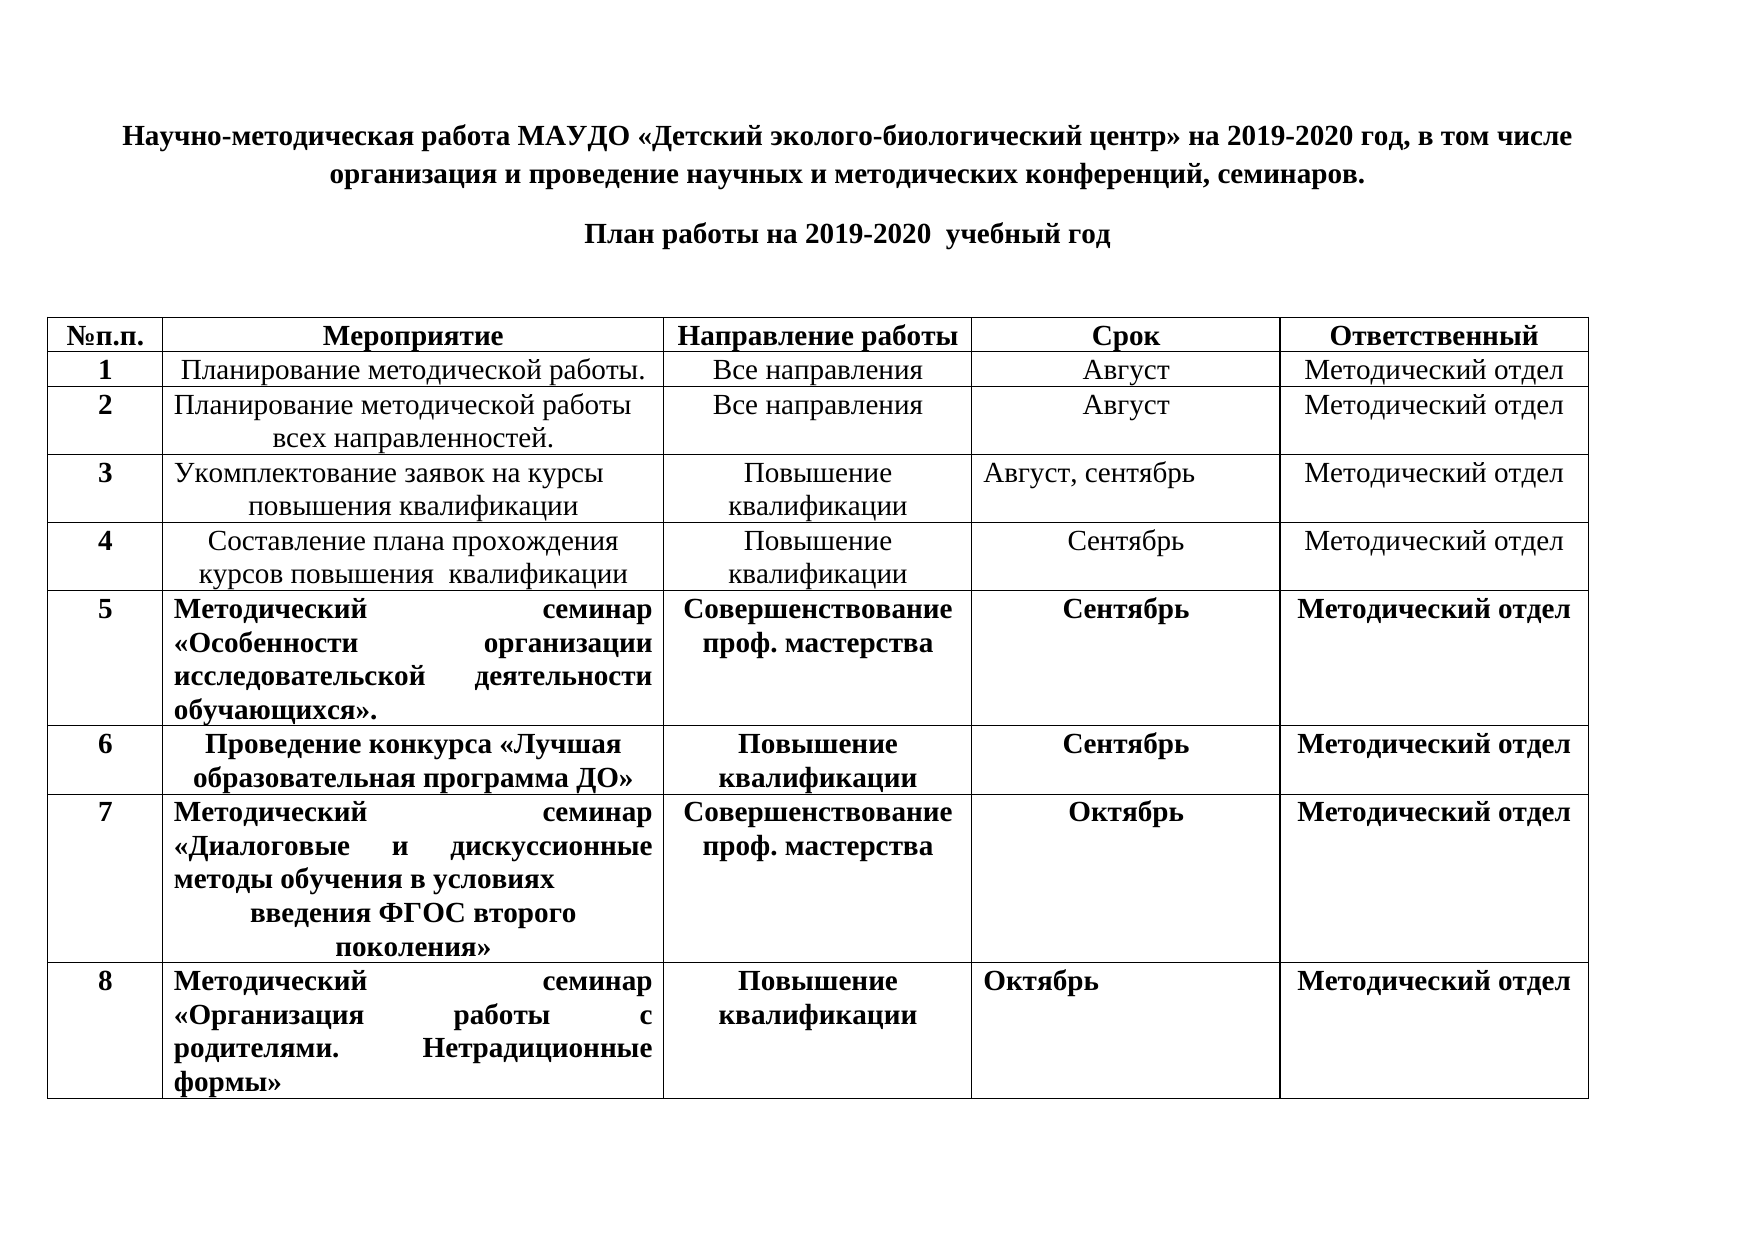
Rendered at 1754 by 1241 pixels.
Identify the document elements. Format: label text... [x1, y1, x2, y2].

table_cell Методический отдел [1281, 726, 1588, 793]
table_cell Совершенствование проф. мастерства [664, 591, 971, 725]
table_cell 3 [48, 455, 162, 522]
table_cell Октябрь [972, 795, 1279, 962]
table_cell 5 [48, 591, 162, 725]
table_cell Методический семинар «Диалоговые и дискуссионные методы обучения в условиях введения ФГОС второго поколения» [163, 795, 663, 962]
table_cell Методический отдел [1281, 455, 1588, 522]
table_cell Повышение квалификации [664, 523, 971, 590]
table_header Направление работы [664, 318, 971, 351]
table_cell Август [972, 352, 1279, 386]
table_cell Методический отдел [1281, 352, 1588, 386]
table_header №п.п. [48, 318, 162, 351]
table_cell Методический отдел [1281, 523, 1588, 590]
table_cell Методический отдел [1281, 963, 1588, 1097]
table_cell 4 [48, 523, 162, 590]
table_cell Методический семинар «Особенности организации исследовательской деятельности обучающихся». [163, 591, 663, 725]
table_cell Повышение квалификации [664, 963, 971, 1097]
table_cell Составление плана прохождения курсов повышения квалификации [163, 523, 663, 590]
table_cell Проведение конкурса «Лучшая образовательная программа ДО» [163, 726, 663, 793]
table_cell 7 [48, 795, 162, 962]
table_cell Повышение квалификации [664, 726, 971, 793]
table_cell 6 [48, 726, 162, 793]
table_cell 2 [48, 387, 162, 454]
table_cell Все направления [664, 352, 971, 386]
table_cell Сентябрь [972, 523, 1279, 590]
table_cell Методический семинар «Организация работы с родителями. Нетрадиционные формы» [163, 963, 663, 1097]
text Научно-методическая работа МАУДО «Детский эколого-биологический центр» на 2019-2020 год, в том числе организация и проведение научных и методических конференций, семинаров. [59, 118, 1636, 190]
table_cell Повышение квалификации [664, 455, 971, 522]
table_cell Методический отдел [1281, 795, 1588, 962]
table_cell Совершенствование проф. мастерства [664, 795, 971, 962]
table_cell Планирование методической работы всех направленностей. [163, 387, 663, 454]
table_cell Август [972, 387, 1279, 454]
table_header Срок [972, 318, 1279, 351]
table_cell Сентябрь [972, 726, 1279, 793]
table_header Ответственный [1281, 318, 1588, 351]
table_cell Укомплектование заявок на курсы повышения квалификации [163, 455, 663, 522]
table_cell Сентябрь [972, 591, 1279, 725]
table_header Мероприятие [163, 318, 663, 351]
table_cell 1 [48, 352, 162, 386]
table_cell Август, сентябрь [972, 455, 1279, 522]
table_cell 8 [48, 963, 162, 1097]
table_cell Методический отдел [1281, 387, 1588, 454]
table_cell Методический отдел [1281, 591, 1588, 725]
table_cell Все направления [664, 387, 971, 454]
table_cell Планирование методической работы. [163, 352, 663, 386]
text План работы на 2019-2020 учебный год [59, 216, 1636, 249]
table_cell Октябрь [972, 963, 1279, 1097]
